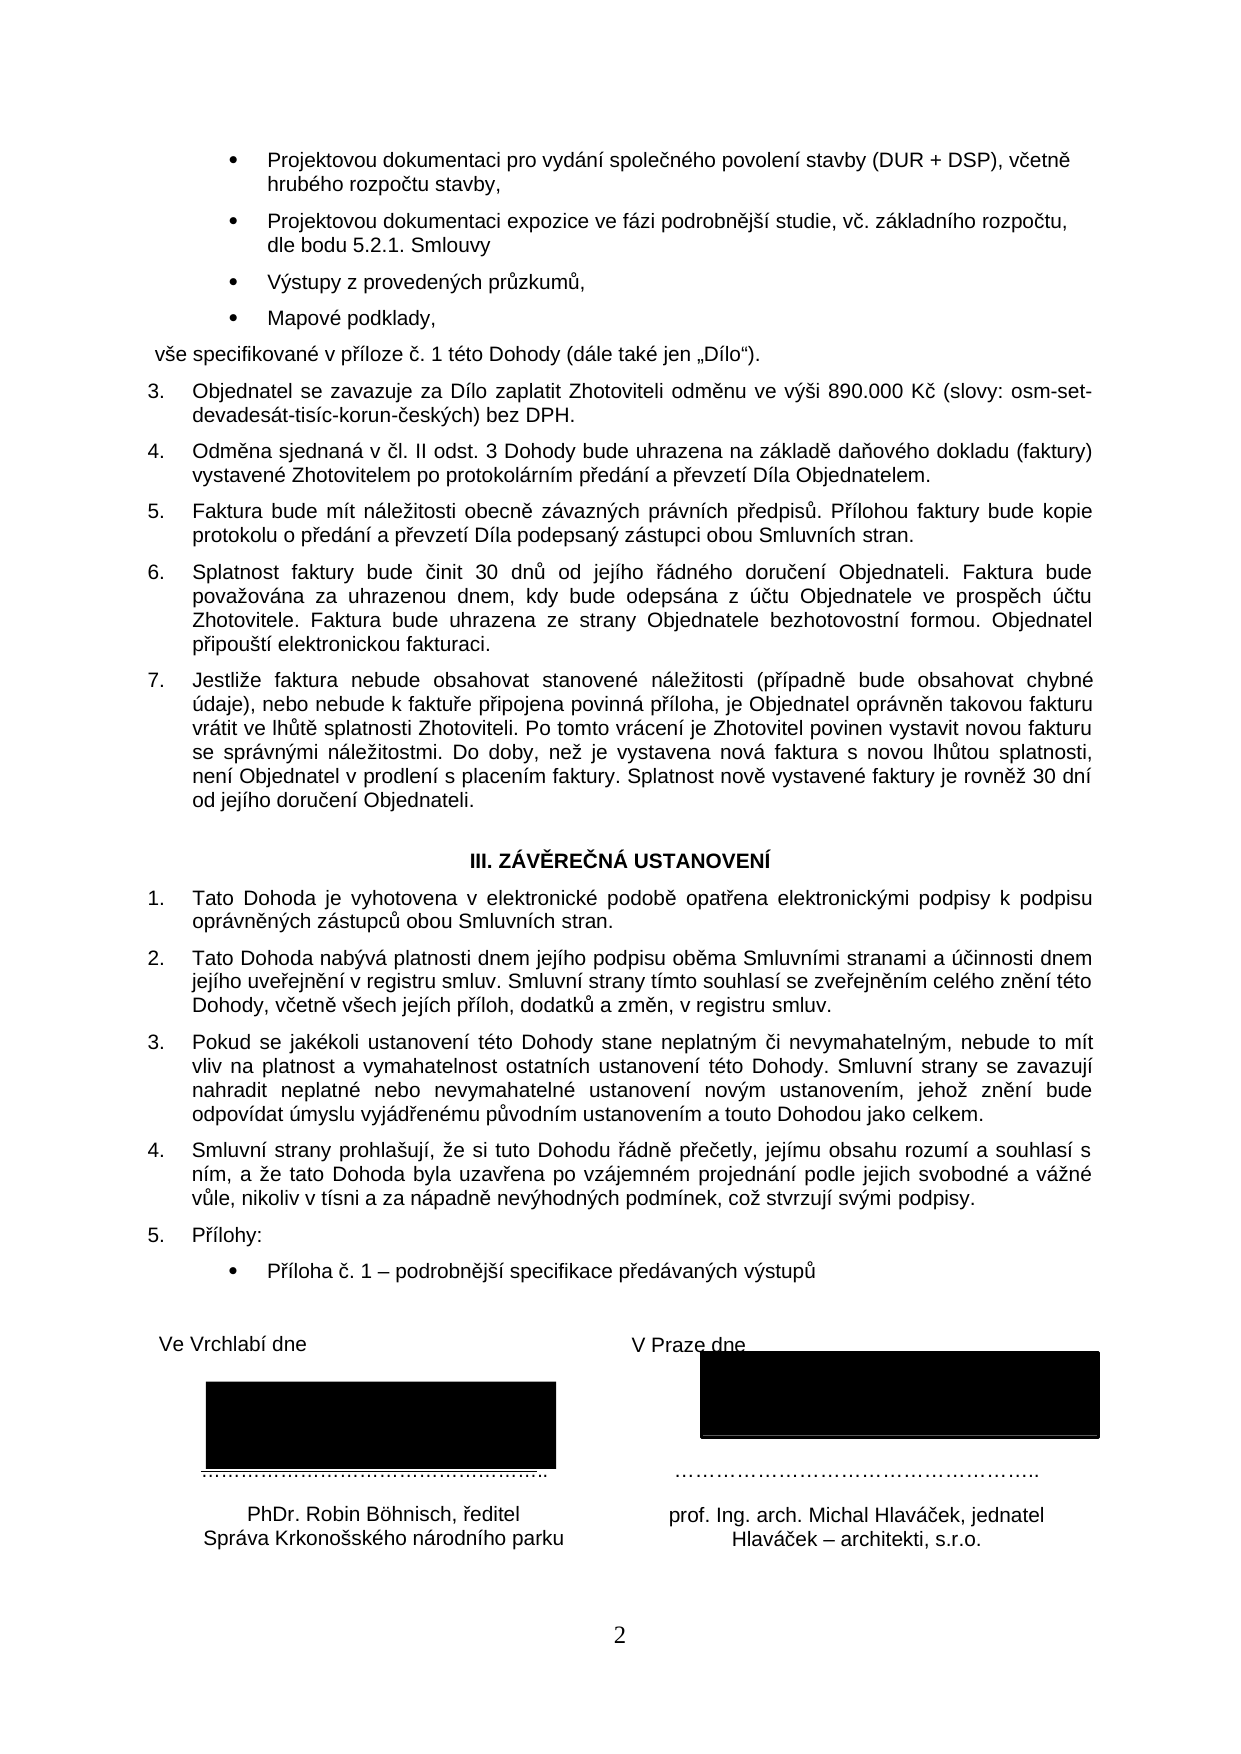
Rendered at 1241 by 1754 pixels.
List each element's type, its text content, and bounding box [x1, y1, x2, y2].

text …………………………………………….. [201, 1457, 566, 1481]
text vše specifikované v příloze č. 1 této Dohody (dále také jen „Dílo“). [154, 342, 1109, 366]
text Ve Vrchlabí dne [159, 1332, 566, 1356]
list Jestliže faktura nebude obsahovat stanovené náležitosti (případně bude obsahovat chybné údaje), nebo nebude k faktuře připojena povinná příloha, je Objednatel oprávněn takovou fakturu vrátit ve lhůtě splatnosti Zhotoviteli. Po tomto vrácení je Zhotovitel povinen vystavit novou fakturu se správnými náležitostmi. Do doby, než je vystavena nová faktura s novou lhůtou splatnosti, není Objednatel v prodlení s placením faktury. Splatnost nově vystavené faktury je rovněž 30 dní od jejího doručení Objednateli. [147, 668, 1094, 812]
list Objednatel se zavazuje za Dílo zaplatit Zhotoviteli odměnu ve výši 890.000 Kč (slovy: osm-set- devadesát-tisíc-korun-českých) bez DPH. [147, 378, 1093, 426]
list Projektovou dokumentaci pro vydání společného povolení stavby (DUR + DSP), včetně hrubého rozpočtu stavby, [229, 147, 1093, 196]
subtitle ZÁVĚREČNÁ USTANOVENÍ [469, 849, 1109, 873]
text PhDr. Robin Böhnisch, ředitel Správa Krkonošského národního parku [203, 1502, 567, 1550]
text V Praze dne [631, 1332, 1109, 1356]
list Příloha č. 1 – podrobnější specifikace předávaných výstupů [229, 1259, 1109, 1283]
list Tato Dohoda je vyhotovena v elektronické podobě opatřena elektronickými podpisy k podpisu oprávněných zástupců obou Smluvních stran. [147, 885, 1093, 933]
list Smluvní strany prohlašují, že si tuto Dohodu řádně přečetly, jejímu obsahu rozumí a souhlasí s ním, a že tato Dohoda byla uzavřena po vzájemném projednání podle jejich svobodné a vážné vůle, nikoliv v tísni a za nápadně nevýhodných podmínek, což stvrzují svými podpisy. [147, 1138, 1093, 1210]
list Tato Dohoda nabývá platnosti dnem jejího podpisu oběma Smluvními stranami a účinnosti dnem jejího uveřejnění v registru smluv. Smluvní strany tímto souhlasí se zveřejněním celého znění této Dohody, včetně všech jejích příloh, dodatků a změn, v registru smluv. [147, 945, 1094, 1017]
list Pokud se jakékoli ustanovení této Dohody stane neplatným či nevymahatelným, nebude to mít vliv na platnost a vymahatelnost ostatních ustanovení této Dohody. Smluvní strany se zavazují nahradit neplatné nebo nevymahatelné ustanovení novým ustanovením, jehož znění bude odpovídat úmyslu vyjádřenému původním ustanovením a touto Dohodou jako celkem. [147, 1030, 1094, 1126]
list Odměna sjednaná v čl. II odst. 3 Dohody bude uhrazena na základě daňového dokladu (faktury) vystavené Zhotovitelem po protokolárním předání a převzetí Díla Objednatelem. [147, 439, 1093, 487]
list Projektovou dokumentaci expozice ve fázi podrobnější studie, vč. základního rozpočtu, dle bodu 5.2.1. Smlouvy [229, 210, 1093, 257]
list Výstupy z provedených průzkumů, [229, 270, 1109, 294]
text prof. Ing. arch. Michal Hlaváček, jednatel Hlaváček – architekti, s.r.o. [668, 1503, 1045, 1551]
list Mapové podklady, [229, 306, 1109, 330]
list Přílohy: [147, 1222, 1109, 1246]
text …………………………………………….. [668, 1458, 1045, 1482]
list Splatnost faktury bude činit 30 dnů od jejího řádného doručení Objednateli. Faktura bude považována za uhrazenou dnem, kdy bude odepsána z účtu Objednatele ve prospěch účtu Zhotovitele. Faktura bude uhrazena ze strany Objednatele bezhotovostní formou. Objednatel připouští elektronickou fakturaci. [147, 559, 1093, 655]
list Faktura bude mít náležitosti obecně závazných právních předpisů. Přílohou faktury bude kopie protokolu o předání a převzetí Díla podepsaný zástupci obou Smluvních stran. [147, 499, 1093, 547]
